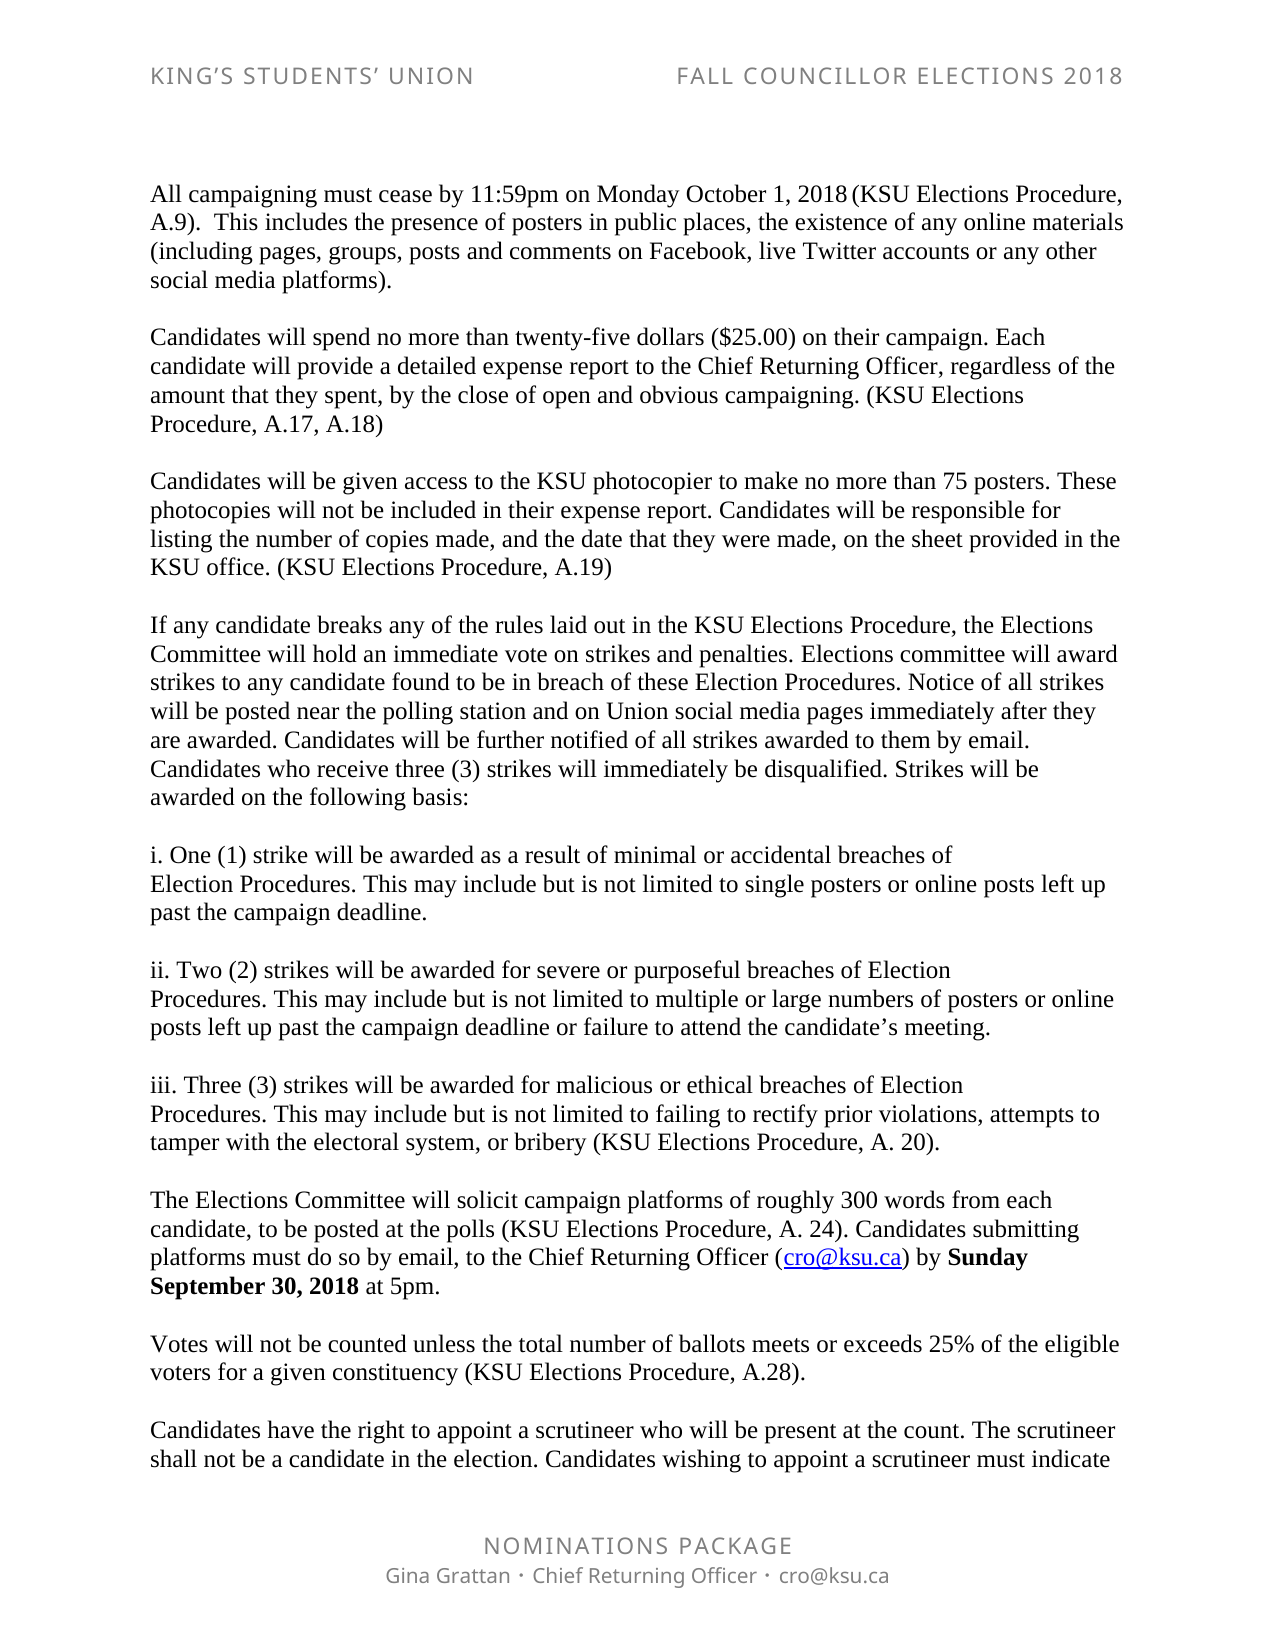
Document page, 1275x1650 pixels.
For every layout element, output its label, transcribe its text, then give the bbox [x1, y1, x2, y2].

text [150, 1415, 1125, 1472]
text Election Procedures. This may include but is not limited to single posters or online posts left up past the campaign deadline. [150, 869, 1125, 926]
text iii. Three (3) strikes will be awarded for malicious or ethical breaches of Election [150, 1070, 1125, 1099]
text Procedures. This may include but is not limited to failing to rectify prior violations, attempts to tamper with the electoral system, or bribery (KSU Elections Procedure, A. 20). [150, 1099, 1125, 1156]
text ii. Two (2) strikes will be awarded for severe or purposeful breaches of Election [150, 955, 1125, 984]
text i. One (1) strike will be awarded as a result of minimal or accidental breaches of [150, 840, 1125, 869]
text If any candidate breaks any of the rules laid out in the KSU Elections Procedure, the Elections Committee will hold an immediate vote on strikes and penalties. Elections committee will award strikes to any candidate found to be in breach of these Election Procedures. Notice of all strikes will be posted near the polling station and on Union social media pages immediately after they are awarded. Candidates will be further notified of all strikes awarded to them by email. Candidates who receive three (3) strikes will immediately be disqualified. Strikes will be awarded on the following basis: [150, 610, 1125, 811]
text Votes will not be counted unless the total number of ballots meets or exceeds 25% of the eligible voters for a given constituency (KSU Elections Procedure, A.28). [150, 1329, 1125, 1386]
text Candidates will be given access to the KSU photocopier to make no more than 75 posters. These photocopies will not be included in their expense report. Candidates will be responsible for listing the number of copies made, and the date that they were made, on the sheet provided in the KSU office. (KSU Elections Procedure, A.19) [150, 466, 1125, 581]
text All campaigning must cease by 11:59pm on Monday October 1, 2018 (KSU Elections Procedure, A.9). This includes the presence of posters in public places, the existence of any online materials (including pages, groups, posts and comments on Facebook, live Twitter accounts or any other social media platforms). [150, 179, 1125, 294]
text The Elections Committee will solicit campaign platforms of roughly 300 words from each candidate, to be posted at the polls (KSU Elections Procedure, A. 24). Candidates submitting platforms must do so by email, to the Chief Returning Officer (cro@ksu.ca) by Sunday September 30, 2018 at 5pm. [150, 1185, 1125, 1300]
text Candidates will spend no more than twenty-five dollars ($25.00) on their campaign. Each candidate will provide a detailed expense report to the Chief Returning Officer, regardless of the amount that they spent, by the close of open and obvious campaigning. (KSU Elections Procedure, A.17, A.18) [150, 322, 1125, 437]
text Procedures. This may include but is not limited to multiple or large numbers of posters or online posts left up past the campaign deadline or failure to attend the candidate’s meeting. [150, 984, 1125, 1041]
